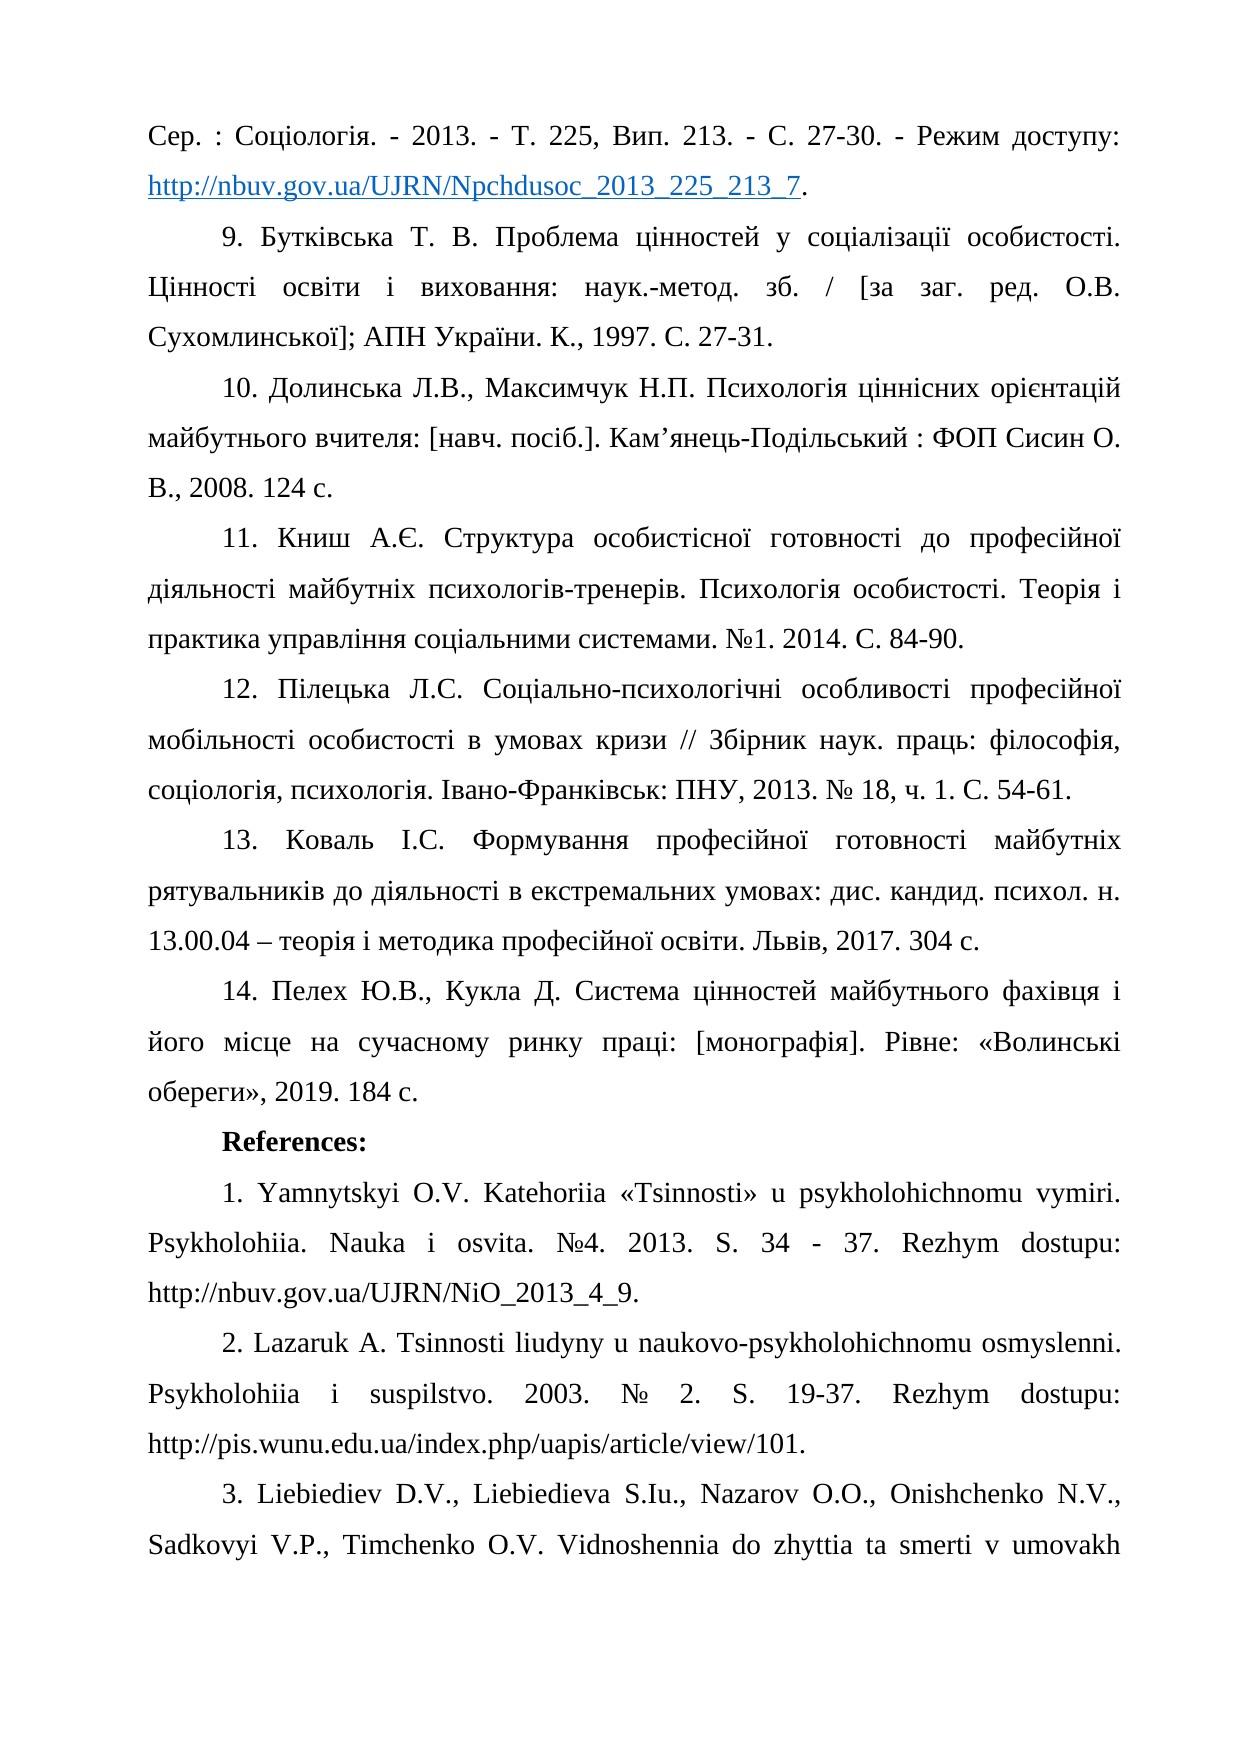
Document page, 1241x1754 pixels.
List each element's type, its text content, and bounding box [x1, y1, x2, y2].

text 2. Lazaruk A. Tsinnosti liudyny u naukovo-psykholohichnomu osmyslenni. Psykholohiia i suspilstvo. 2003. № 2. S. 19-37. Rezhym dostupu: http://pis.wunu.edu.ua/index.php/uapis/article/view/101. [148, 1326, 1122, 1460]
text 1. Yamnytskyi O.V. Katehoriia «Tsinnosti» u psykholohichnomu vymiri. Psykholohiia. Nauka i osvita. №4. 2013. S. 34 - 37. Rezhym dostupu: http://nbuv.gov.ua/UJRN/NiO_2013_4_9. [148, 1175, 1122, 1309]
text 11. Книш А.Є. Структура особистісної готовності до професійної діяльності майбутніх психологів-тренерів. Психологія особистості. Теорія і практика управління соціальними системами. №1. 2014. С. 84-90. [148, 521, 1122, 655]
text 10. Долинська Л.В., Максимчук Н.П. Психологія ціннісних орієнтацій майбутнього вчителя: [навч. посіб.]. Кам’янець-Подільський : ФОП Сисин О. В., 2008. 124 с. [148, 370, 1122, 504]
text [148, 1477, 1122, 1560]
text 9. Бутківська Т. В. Проблема цінностей у соціалізації особистості. Цінності освіти і виховання: наук.-метод. зб. / [за заг. ред. О.В. Сухомлинської]; АПН України. К., 1997. С. 27-31. [148, 219, 1122, 353]
text 14. Пелех Ю.В., Кукла Д. Система цінностей майбутнього фахівця і його місце на сучасному ринку праці: [монографія]. Рівне: «Волинські обереги», 2019. 184 с. [148, 973, 1122, 1108]
text 13. Коваль І.С. Формування професійної готовності майбутніх рятувальників до діяльності в екстремальних умовах: дис. кандид. психол. н. 13.00.04 – теорія і методика професійної освіти. Львів, 2017. 304 с. [148, 822, 1122, 957]
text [148, 118, 1122, 202]
text References: [148, 1124, 1122, 1158]
text 12. Пілецька Л.С. Соціально-психологічні особливості професійної мобільності особистості в умовах кризи // Збірник наук. праць: філософія, соціологія, психологія. Івано-Франківськ: ПНУ, 2013. № 18, ч. 1. С. 54-61. [148, 672, 1122, 806]
